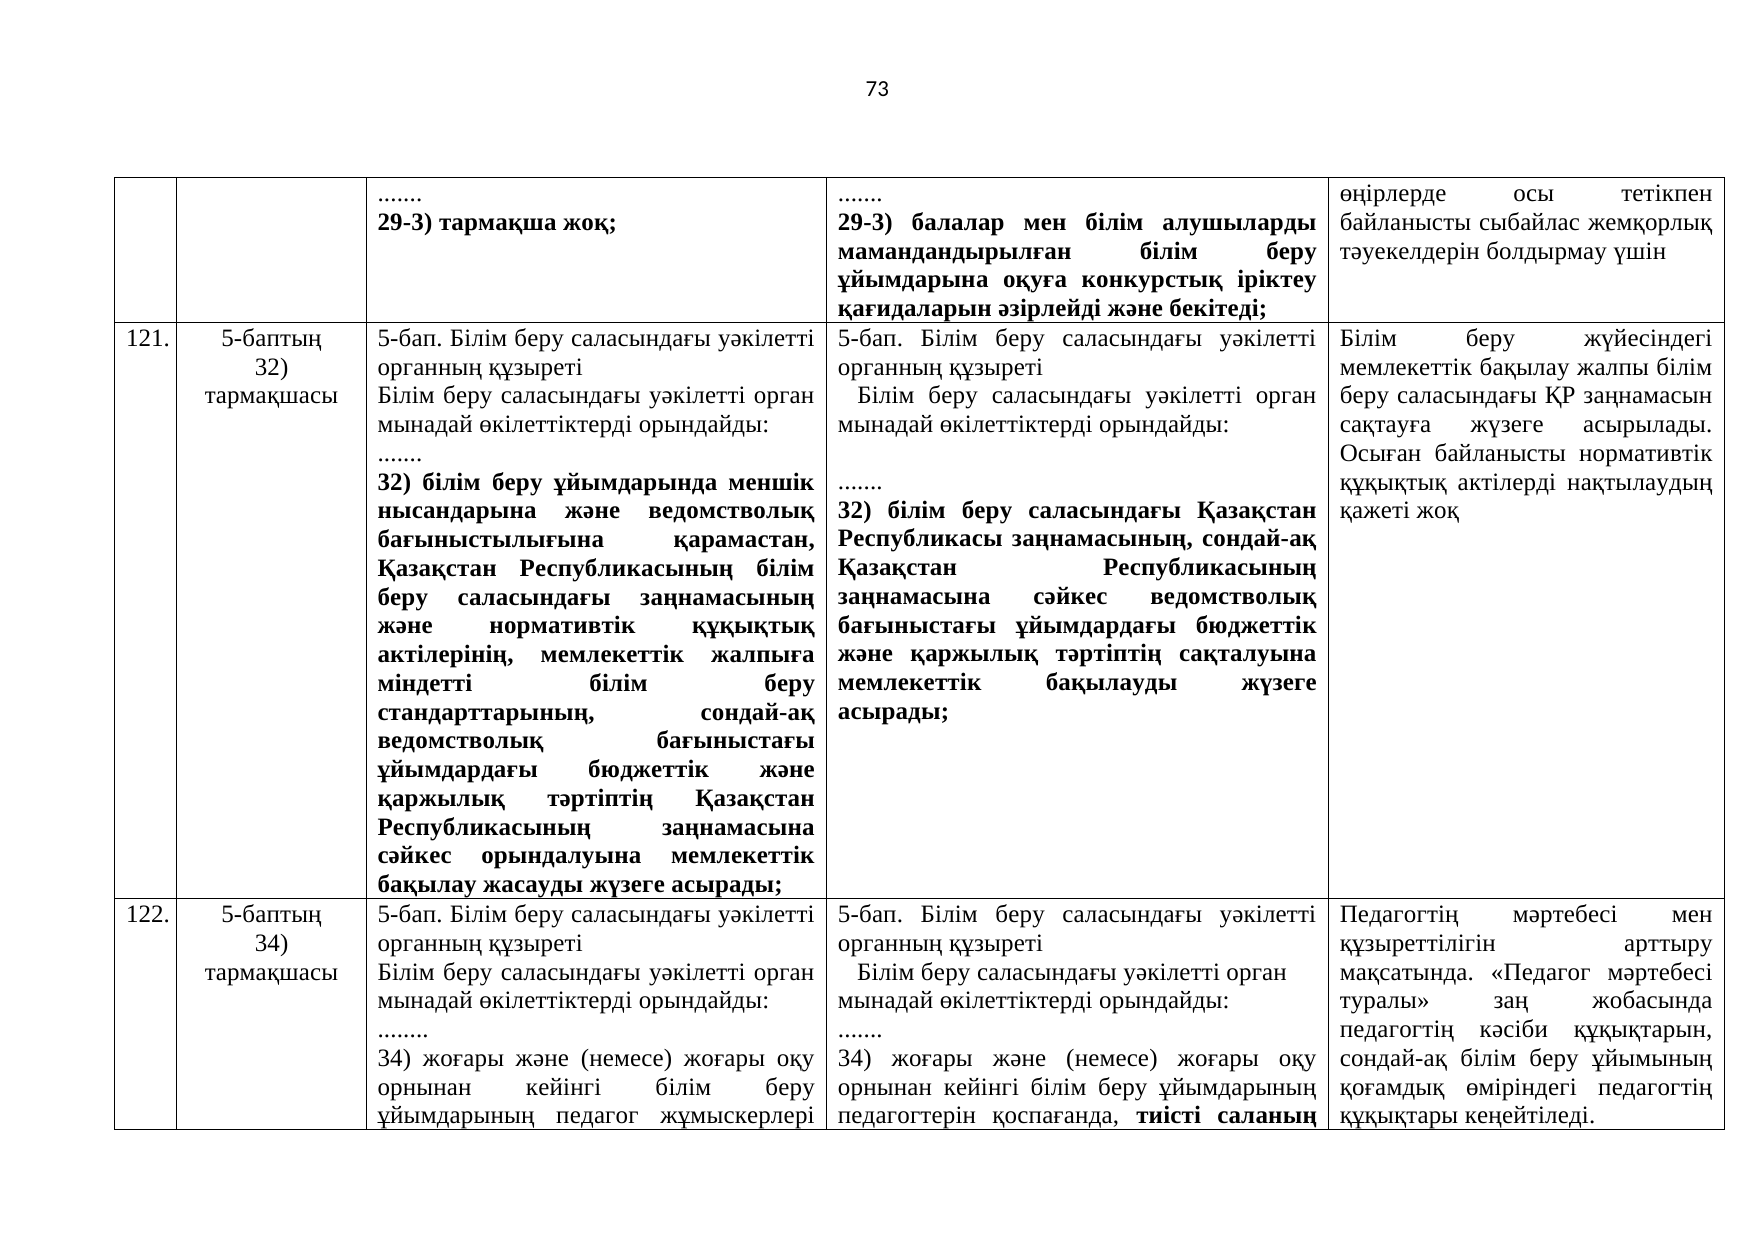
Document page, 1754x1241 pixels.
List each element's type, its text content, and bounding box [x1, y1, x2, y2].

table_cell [367, 178, 826, 322]
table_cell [177, 178, 366, 322]
table_cell Білім беру жүйесіндегі мемлекеттік бақылау жалпы білім беру саласындағы ҚР заңнамасын сақтауға жүзеге асырылады. Осыған байланысты нормативтік құқықтық актілерді нақтылаудың қажеті жоқ [1329, 323, 1724, 898]
table_cell [115, 323, 176, 898]
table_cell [827, 899, 1328, 1129]
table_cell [827, 178, 1328, 322]
table_cell [115, 178, 176, 322]
table_cell 5-бап. Білім беру саласындағы уәкілетті органның құзыреті Білім беру саласындағы уәкілетті орган мынадай өкілеттіктерді орындайды: ....... 32) білім беру ұйымдарында меншік нысандарына және ведомстволық бағыныстылығына қарамастан, Қазақстан Республикасының білім беру саласындағы заңнамасының және нормативтік құқықтық актілерінің, мемлекеттік жалпыға міндетті білім беру стандарттарының, сондай-ақ ведомстволық бағыныстағы ұйымдардағы бюджеттік және қаржылық тәртіптің Қазақстан Республикасының заңнамасына сәйкес орындалуына мемлекеттік бақылау жасауды жүзеге асырады; [367, 323, 826, 898]
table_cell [1329, 178, 1724, 322]
table_cell [115, 899, 176, 1129]
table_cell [1329, 899, 1724, 1129]
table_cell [177, 899, 366, 1129]
table_cell 5-баптың 32) тармақшасы [177, 323, 366, 898]
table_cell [367, 899, 826, 1129]
table_cell 5-бап. Білім беру саласындағы уәкілетті органның құзыреті Білім беру саласындағы уәкілетті орган мынадай өкілеттіктерді орындайды: ....... 32) білім беру саласындағы Қазақстан Республикасы заңнамасының, сондай-ақ Қазақстан Республикасының заңнамасына сәйкес ведомстволық бағыныстағы ұйымдардағы бюджеттік және қаржылық тәртіптің сақталуына мемлекеттік бақылауды жүзеге асырады; [827, 323, 1328, 898]
